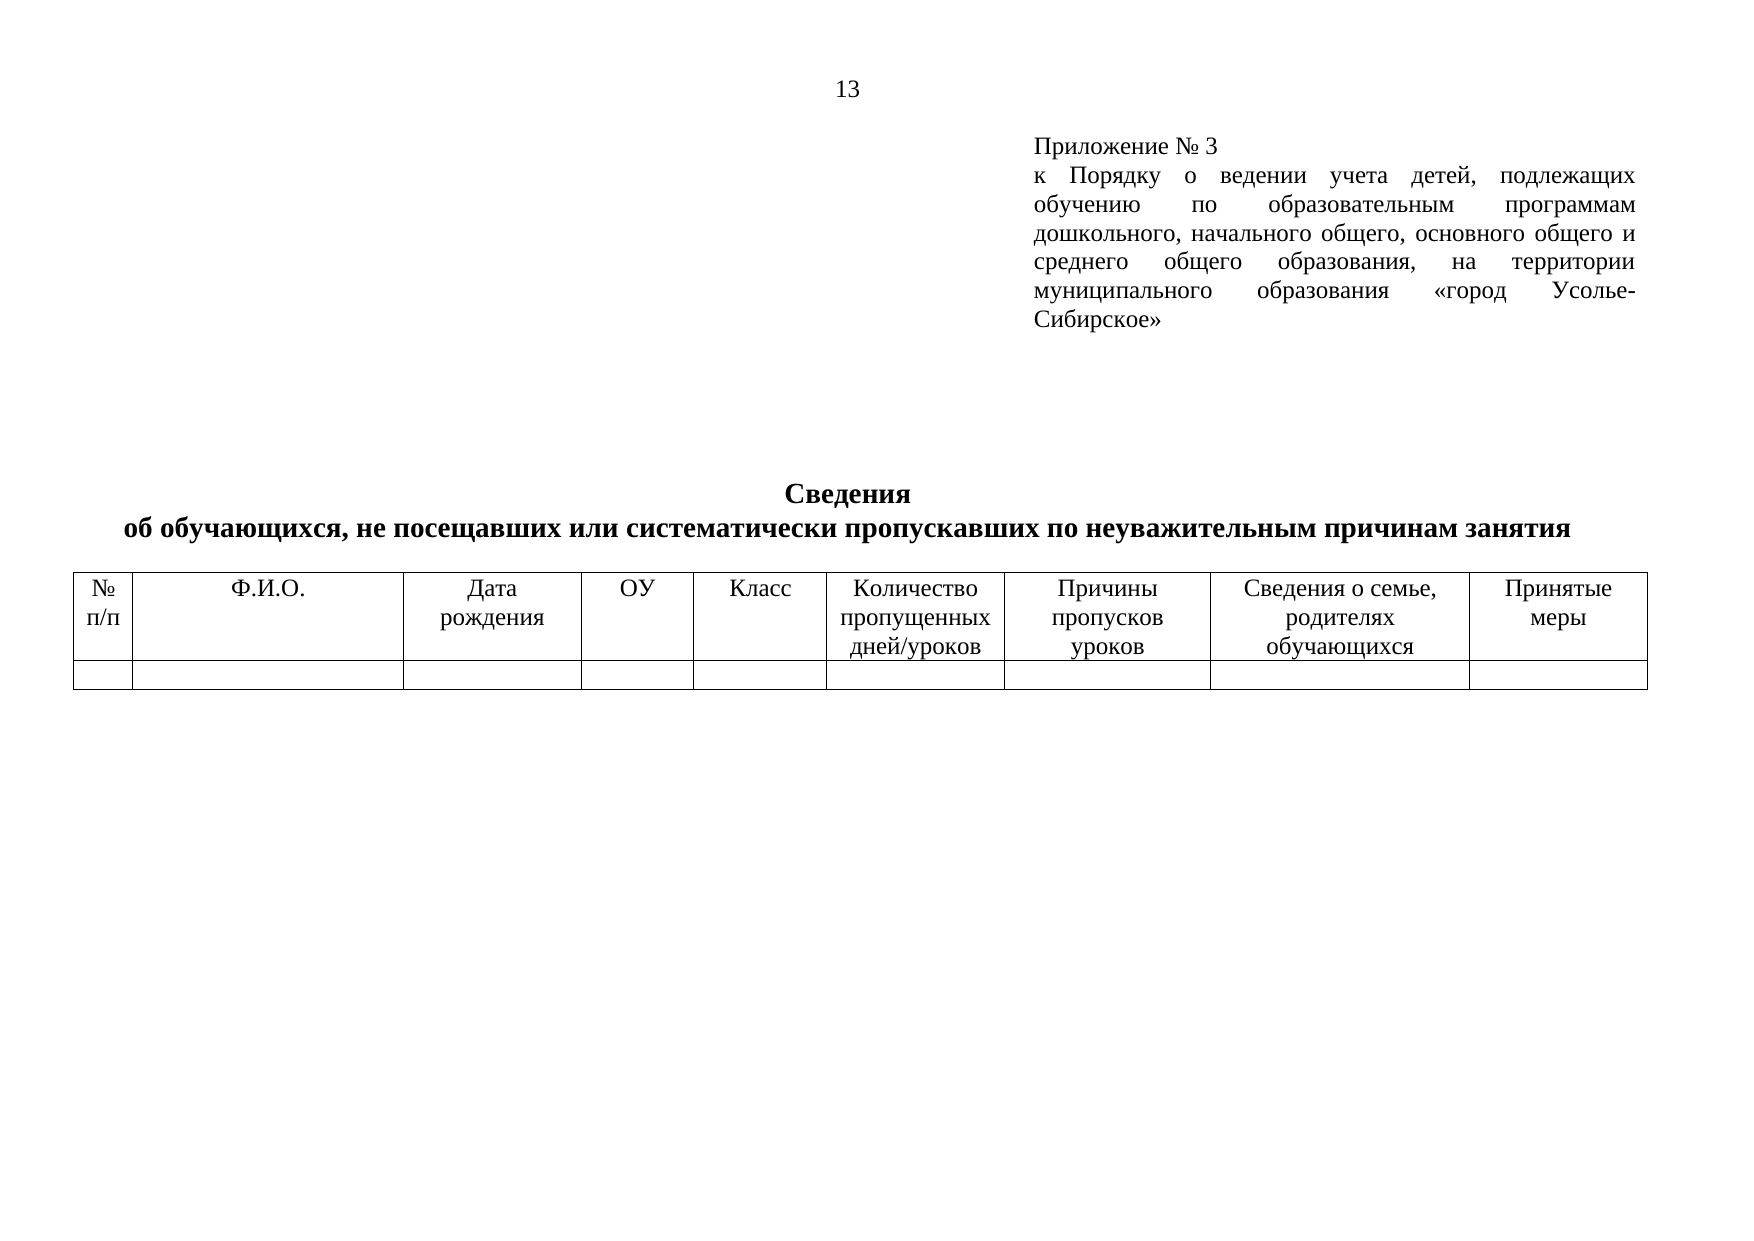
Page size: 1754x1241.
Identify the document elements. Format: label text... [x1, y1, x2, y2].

text Приложение № 3 [1034, 131, 1636, 160]
table_cell [133, 661, 403, 689]
table_header Сведения о семье, родителях обучающихся [1211, 573, 1469, 659]
table_header Причины пропусков уроков [1005, 573, 1210, 659]
table_cell [694, 661, 826, 689]
text к Порядку о ведении учета детей, подлежащих обучению по образовательным программам дошкольного, начального общего, основного общего и среднего общего образования, на территории муниципального образования «город Усолье-Сибирское» [1034, 160, 1636, 333]
table_header Количество пропущенных дней/уроков [827, 573, 1004, 659]
table_header Принятые меры [1470, 573, 1647, 659]
table_cell [1005, 661, 1210, 689]
table_header № п/п [74, 573, 132, 659]
table_cell [74, 661, 132, 689]
table_header Дата рождения [404, 573, 581, 659]
table_cell [1211, 661, 1469, 689]
table_cell [827, 661, 1004, 689]
table_header Ф.И.О. [133, 573, 403, 659]
table_cell [1470, 661, 1647, 689]
table_header ОУ [582, 573, 693, 659]
text Сведения [59, 476, 1636, 510]
table_cell [404, 661, 581, 689]
table_header Класс [694, 573, 826, 659]
text об обучающихся, не посещавших или систематически пропускавших по неуважительным причинам занятия [59, 510, 1636, 543]
table_cell [582, 661, 693, 689]
